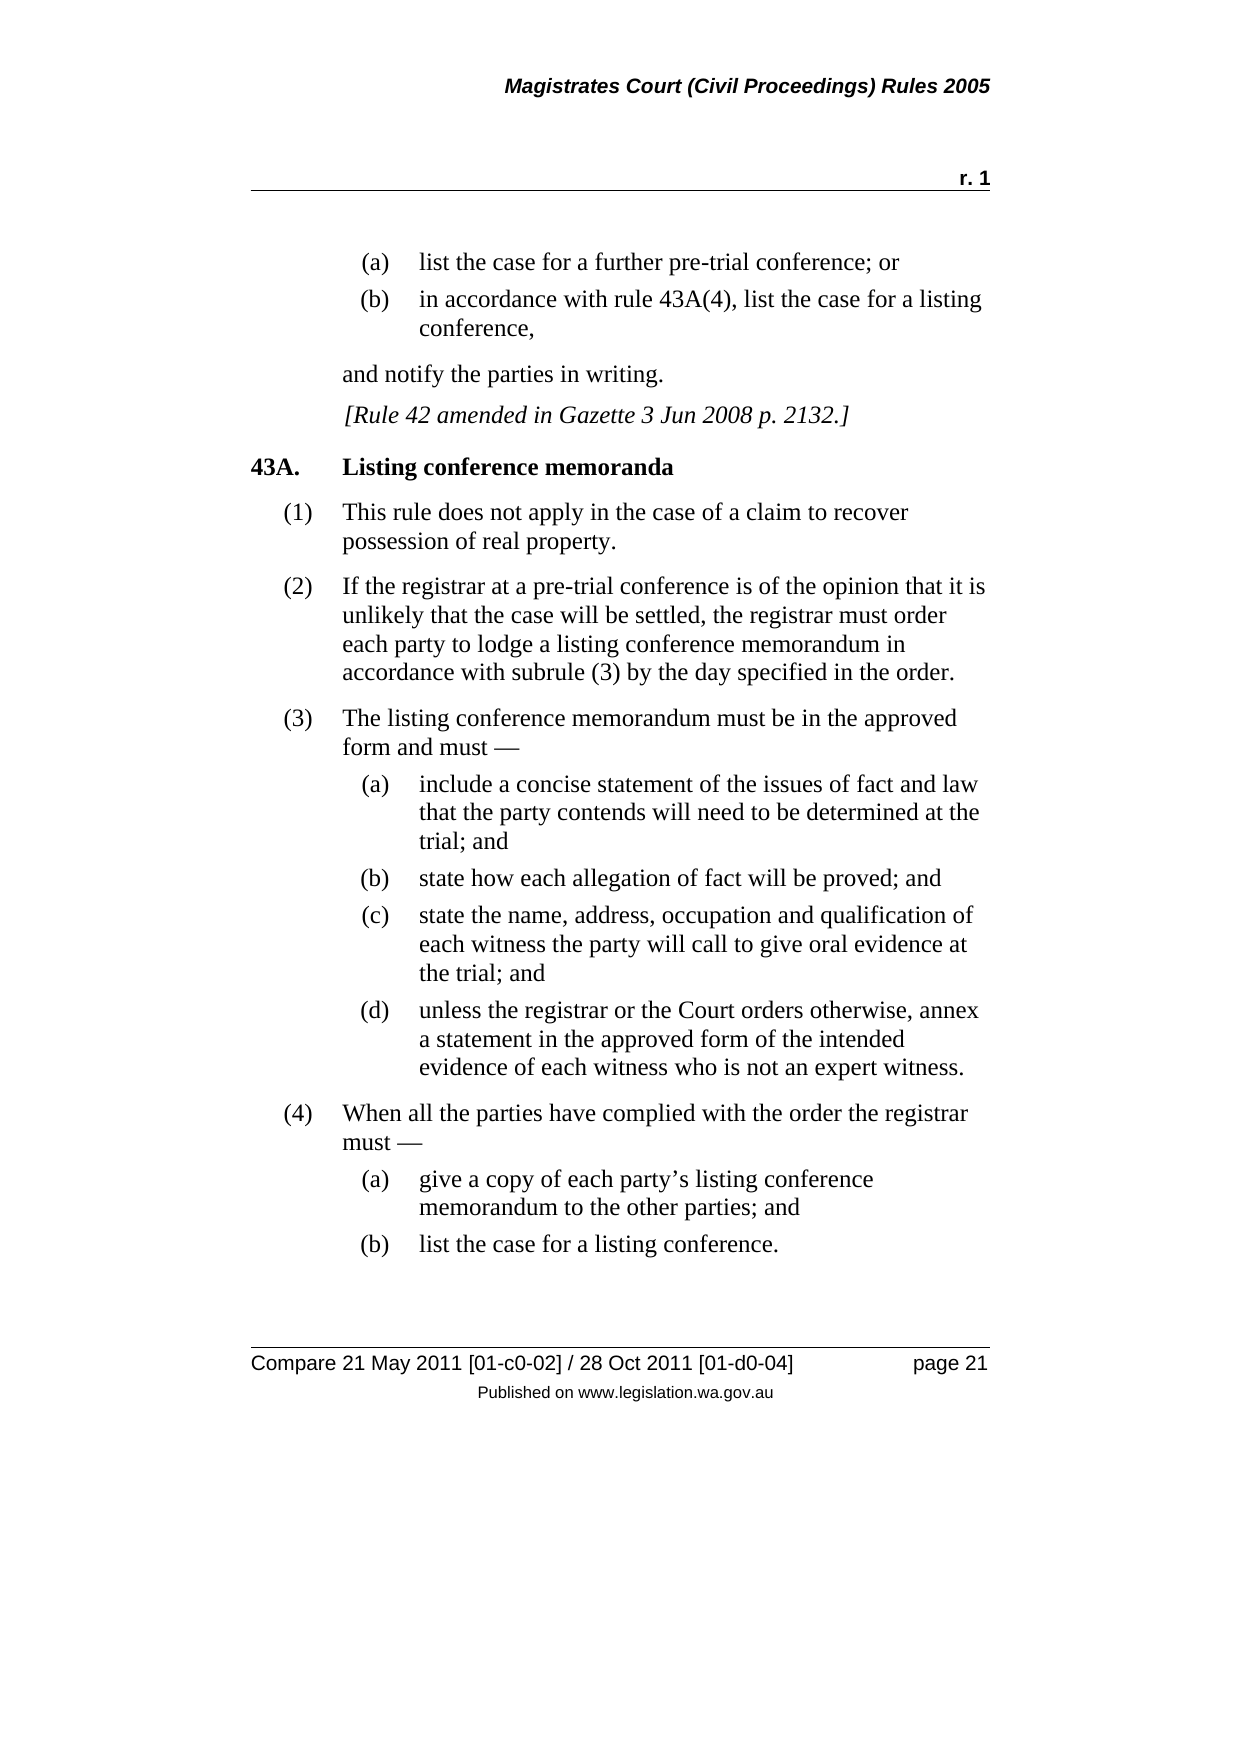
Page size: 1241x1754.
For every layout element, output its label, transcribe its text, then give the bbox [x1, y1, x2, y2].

text and notify the parties in writing. [251, 359, 990, 387]
subtitle 43A. Listing conference memoranda [251, 452, 990, 480]
text (b) in accordance with rule 43A(4), list the case for a listing conference, [251, 284, 990, 342]
text (1) This rule does not apply in the case of a claim to recover possession of real property. [251, 497, 990, 554]
text (a) include a concise statement of the issues of fact and law that the party contends will need to be determined at the trial; and [251, 769, 990, 855]
text (a) give a copy of each party’s listing conference memorandum to the other parties; and [251, 1164, 990, 1221]
text (d) unless the registrar or the Court orders otherwise, annex a statement in the approved form of the intended evidence of each witness who is not an expert witness. [251, 995, 990, 1081]
text [Rule 42 amended in Gazette 3 Jun 2008 p. 2132.] [251, 400, 990, 429]
text (b) list the case for a listing conference. [251, 1229, 990, 1258]
text (2) If the registrar at a pre-trial conference is of the opinion that it is unlikely that the case will be settled, the registrar must order each party to lodge a listing conference memorandum in accordance with subrule (3) by the day specified in the order. [251, 571, 990, 686]
text (a) list the case for a further pre-trial conference; or [251, 247, 990, 276]
text (3) The listing conference memorandum must be in the approved form and must — [251, 703, 990, 760]
text (b) state how each allegation of fact will be proved; and [251, 863, 990, 892]
text (c) state the name, address, occupation and qualification of each witness the party will call to give oral evidence at the trial; and [251, 900, 990, 987]
text (4) When all the parties have complied with the order the registrar must — [251, 1098, 990, 1155]
